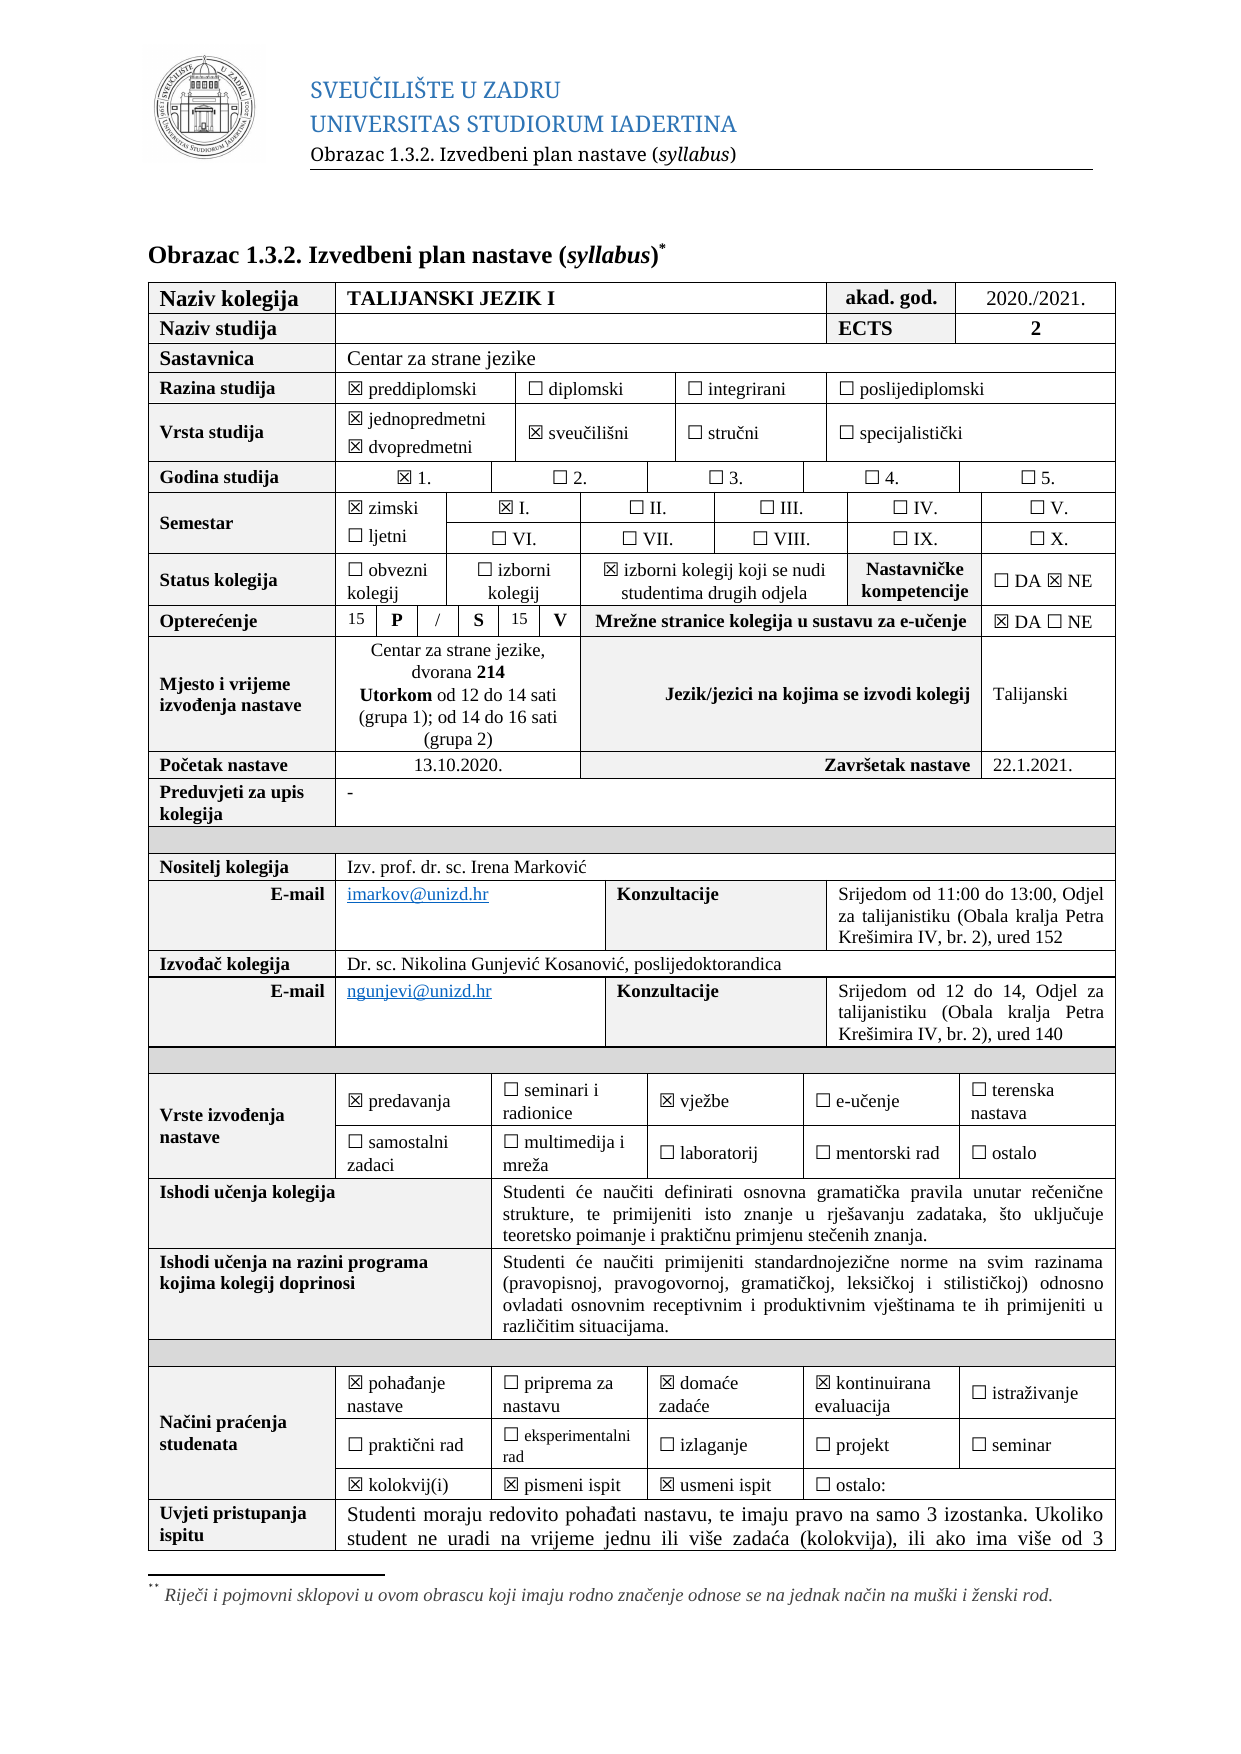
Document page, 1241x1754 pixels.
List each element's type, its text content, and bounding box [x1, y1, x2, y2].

table_cell Načini praćenja studenata [149, 1367, 335, 1499]
table_cell Dr. sc. Nikolina Gunjević Kosanović, poslijedoktorandica [336, 951, 1115, 976]
table_cell IX. [848, 523, 981, 553]
table_cell eksperimentalni rad [492, 1419, 647, 1468]
table_cell praktični rad [336, 1419, 491, 1468]
table_cell 5. [960, 462, 1115, 492]
table_cell mentorski rad [804, 1126, 959, 1178]
table_cell [149, 827, 1115, 853]
table_cell Opterećenje [149, 606, 335, 636]
table_cell Nositelj kolegija [149, 854, 335, 880]
table_cell 15 [336, 606, 376, 636]
table_cell Početak nastave [149, 752, 335, 778]
table_cell seminari i radionice [492, 1074, 647, 1125]
table_cell multimedija i mreža [492, 1126, 647, 1178]
table_cell Srijedom od 12 do 14, Odjel za talijanistiku (Obala kralja Petra Krešimira IV, br. 2), ured 140 [827, 978, 1115, 1046]
table_cell Vrste izvođenja nastave [149, 1074, 335, 1178]
table_cell V [540, 606, 580, 636]
table_cell Semestar [149, 493, 335, 553]
table_cell terenska nastava [960, 1074, 1115, 1125]
table_cell Izvođač kolegija [149, 951, 335, 976]
table_cell Sastavnica [149, 344, 335, 372]
table_cell ostalo [960, 1126, 1115, 1178]
table_header 2020./2021. [956, 283, 1115, 313]
table_cell [336, 314, 826, 342]
table_cell 22.1.2021. [982, 752, 1115, 778]
table_cell diplomski [516, 373, 675, 402]
table_cell II. [581, 493, 714, 522]
table_cell 2 [956, 314, 1115, 342]
table_cell istraživanje [960, 1367, 1115, 1418]
table_cell 3. [648, 462, 803, 492]
table_cell P [377, 606, 417, 636]
table_cell projekt [804, 1419, 959, 1468]
table_cell 1. [336, 462, 491, 492]
table_cell specijalistički [827, 404, 1115, 461]
table_cell Nastavničke kompetencije [848, 554, 981, 605]
table_cell jednopredmetni dvopredmetni [336, 404, 515, 461]
table_cell 4. [804, 462, 959, 492]
table_cell X. [982, 523, 1115, 553]
table_cell kolokvij(i) [336, 1469, 491, 1499]
table_header akad. god. [827, 283, 955, 313]
table_cell ECTS [827, 314, 955, 342]
table_cell poslijediplomski [827, 373, 1115, 402]
table_cell izborni kolegij [447, 554, 580, 605]
table_cell Centar za strane jezike, dvorana 214 Utorkom od 12 do 14 sati (grupa 1); od 14 do 16 sati (grupa 2) [336, 637, 580, 751]
table_cell Konzultacije [606, 978, 826, 1046]
table_cell Jezik/jezici na kojima se izvodi kolegij [581, 637, 981, 751]
table_cell Ishodi učenja na razini programa kojima kolegij doprinosi [149, 1249, 491, 1339]
table_cell [149, 1048, 1115, 1073]
table_header TALIJANSKI JEZIK I [336, 283, 826, 313]
table_cell 2. [492, 462, 647, 492]
table_cell 15 [499, 606, 539, 636]
table_cell I. [447, 493, 580, 522]
table_cell - [336, 779, 1115, 826]
table_cell DA NE [982, 606, 1115, 636]
table_cell Naziv studija [149, 314, 335, 342]
table_cell preddiplomski [336, 373, 515, 402]
text Obrazac 1.3.2. Izvedbeni plan nastave (syllabus)* [148, 240, 1093, 269]
table_cell ostalo: [804, 1469, 1115, 1499]
table_cell Ishodi učenja kolegija [149, 1179, 491, 1248]
table_cell kontinuirana evaluacija [804, 1367, 959, 1418]
table_cell izlaganje [648, 1419, 803, 1468]
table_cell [149, 1500, 335, 1550]
table_cell Konzultacije [606, 881, 826, 950]
table_cell Izv. prof. dr. sc. Irena Marković [336, 854, 1115, 880]
table_cell domaće zadaće [648, 1367, 803, 1418]
table_cell S [459, 606, 498, 636]
table_cell Mrežne stranice kolegija u sustavu za e-učenje [581, 606, 981, 636]
table_cell integrirani [676, 373, 826, 402]
table_cell vježbe [648, 1074, 803, 1125]
table_cell E-mail [149, 978, 335, 1046]
table_cell pohađanje nastave [336, 1367, 491, 1418]
table_cell pismeni ispit [492, 1469, 647, 1499]
table_cell Centar za strane jezike [336, 344, 1115, 372]
table_cell VIII. [715, 523, 847, 553]
table_cell Godina studija [149, 462, 335, 492]
table_cell Studenti će naučiti definirati osnovna gramatička pravila unutar rečenične strukture, te primijeniti isto znanje u rješavanju zadataka, što uključuje teoretsko poimanje i praktičnu primjenu stečenih znanja. [492, 1179, 1115, 1248]
table_cell 13.10.2020. [336, 752, 580, 778]
table_cell Studenti će naučiti primijeniti standardnojezične norme na svim razinama (pravopisnoj, pravogovornoj, gramatičkoj, leksičkoj i stilističkoj) odnosno ovladati osnovnim receptivnim i produktivnim vještinama te ih primijeniti u različitim situacijama. [492, 1249, 1115, 1339]
table_cell e-učenje [804, 1074, 959, 1125]
table_cell V. [982, 493, 1115, 522]
table_cell izborni kolegij koji se nudi studentima drugih odjela [581, 554, 847, 605]
table_cell samostalni zadaci [336, 1126, 491, 1178]
table_cell Vrsta studija [149, 404, 335, 461]
table_cell stručni [676, 404, 826, 461]
table_cell seminar [960, 1419, 1115, 1468]
table_cell E-mail [149, 881, 335, 950]
table_cell DA NE [982, 554, 1115, 605]
table_cell Talijanski [982, 637, 1115, 751]
table_cell IV. [848, 493, 981, 522]
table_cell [336, 1500, 1115, 1550]
table_header Naziv kolegija [149, 283, 335, 313]
table_cell predavanja [336, 1074, 491, 1125]
table_cell VI. [447, 523, 580, 553]
table_cell VII. [581, 523, 714, 553]
table_cell zimski ljetni [336, 493, 446, 553]
table_cell obvezni kolegij [336, 554, 446, 605]
table_cell Status kolegija [149, 554, 335, 605]
table_cell sveučilišni [516, 404, 675, 461]
table_cell Razina studija [149, 373, 335, 402]
table_cell Završetak nastave [581, 752, 981, 778]
table_cell ngunjevi@unizd.hr [336, 978, 605, 1046]
table_cell imarkov@unizd.hr [336, 881, 605, 950]
table_cell / [418, 606, 458, 636]
table_cell priprema za nastavu [492, 1367, 647, 1418]
table_cell Preduvjeti za upis kolegija [149, 779, 335, 826]
table_cell [149, 1340, 1115, 1366]
table_cell III. [715, 493, 847, 522]
table_cell Srijedom od 11:00 do 13:00, Odjel za talijanistiku (Obala kralja Petra Krešimira IV, br. 2), ured 152 [827, 881, 1115, 950]
table_cell usmeni ispit [648, 1469, 803, 1499]
table_cell laboratorij [648, 1126, 803, 1178]
table_cell Mjesto i vrijeme izvođenja nastave [149, 637, 335, 751]
